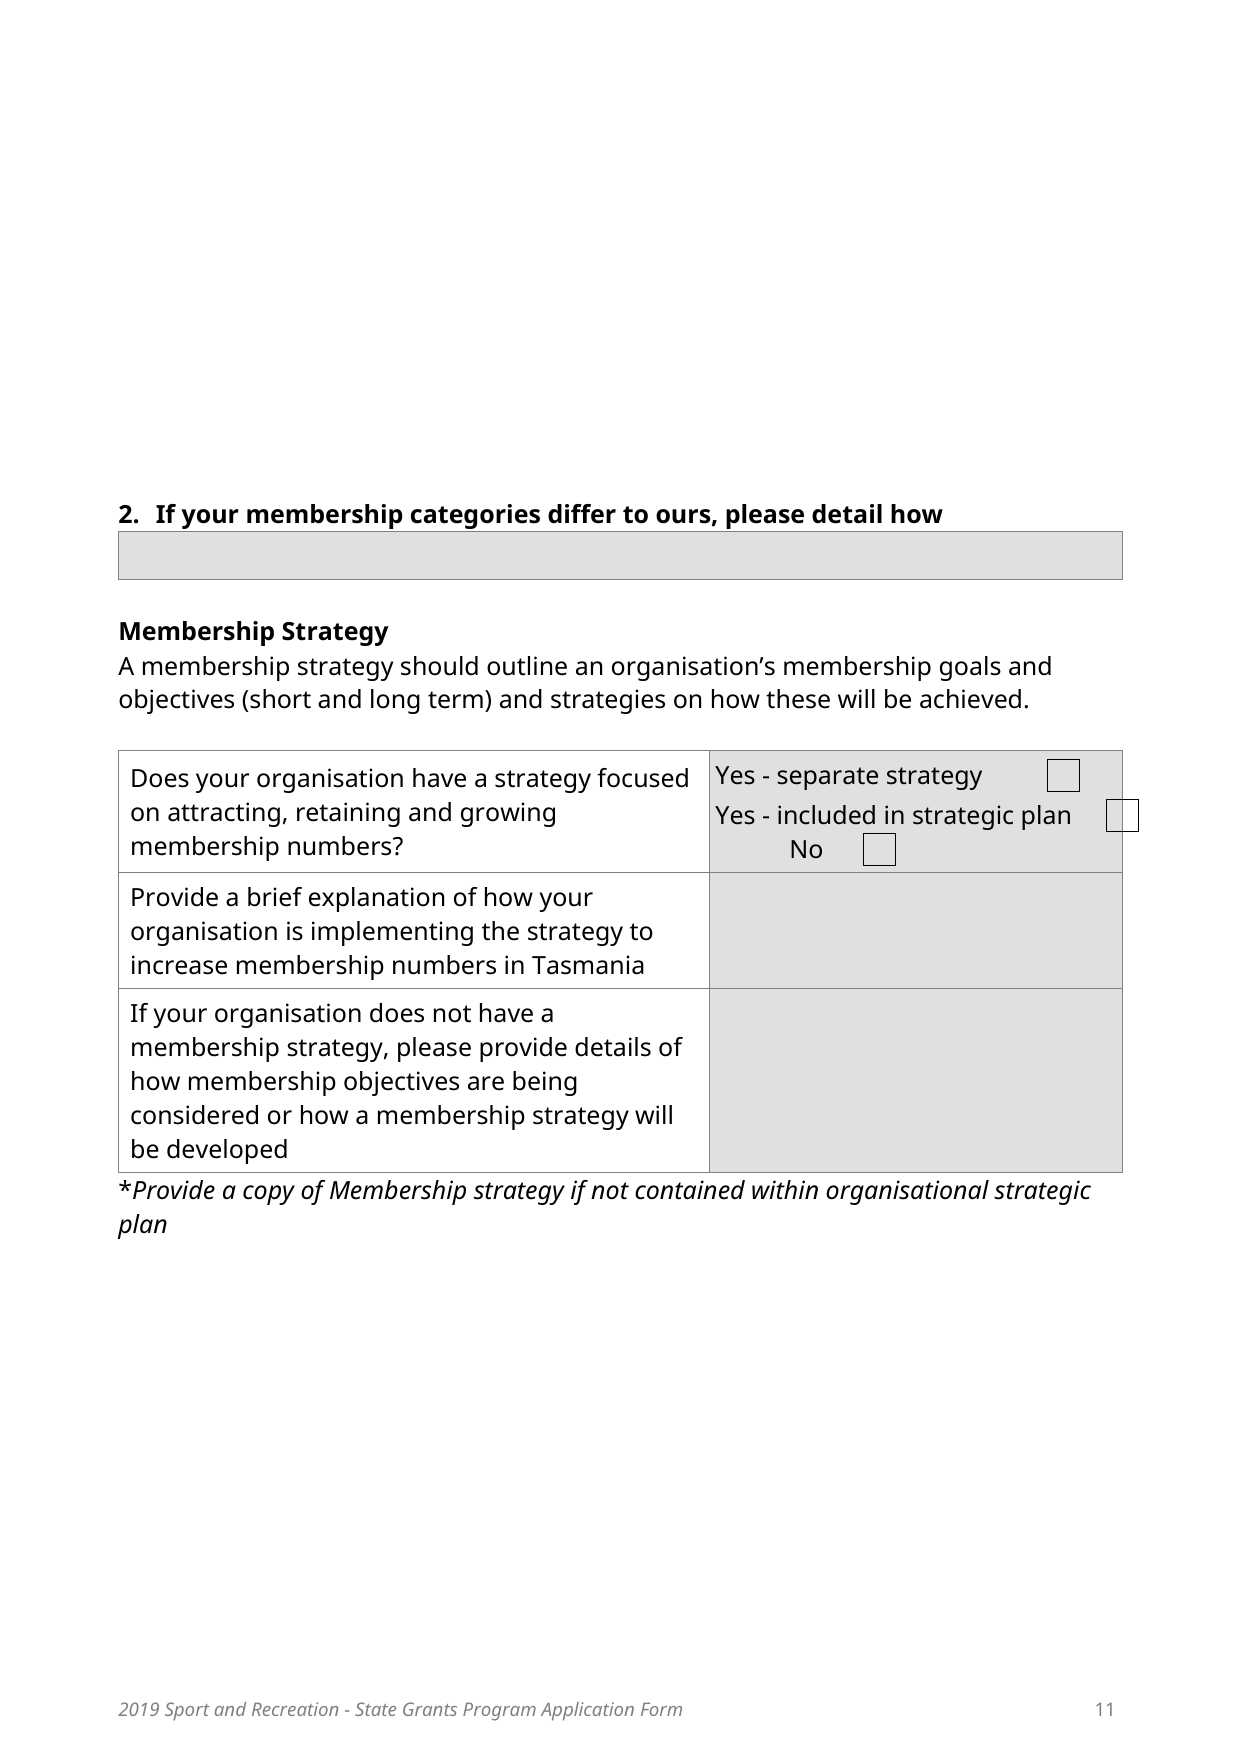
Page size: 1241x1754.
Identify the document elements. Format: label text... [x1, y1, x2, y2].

table_cell [710, 989, 1122, 1172]
table_cell [710, 873, 1122, 988]
subtitle If your membership categories differ to ours, please detail how [118, 497, 1122, 531]
text A membership strategy should outline an organisation’s membership goals and objectives (short and long term) and strategies on how these will be achieved. [118, 648, 1122, 716]
table_header Yes - separate strategy Yes - included in strategic plan No [710, 751, 1122, 872]
text Membership Strategy [118, 614, 1122, 648]
table_header Does your organisation have a strategy focused on attracting, retaining and growing membership numbers? [119, 751, 709, 872]
table_header [119, 532, 1122, 579]
table_cell If your organisation does not have a membership strategy, please provide details of how membership objectives are being considered or how a membership strategy will be developed [119, 989, 709, 1172]
table_cell Provide a brief explanation of how your organisation is implementing the strategy to increase membership numbers in Tasmania [119, 873, 709, 988]
text *Provide a copy of Membership strategy if not contained within organisational strategic plan [118, 1173, 1137, 1241]
